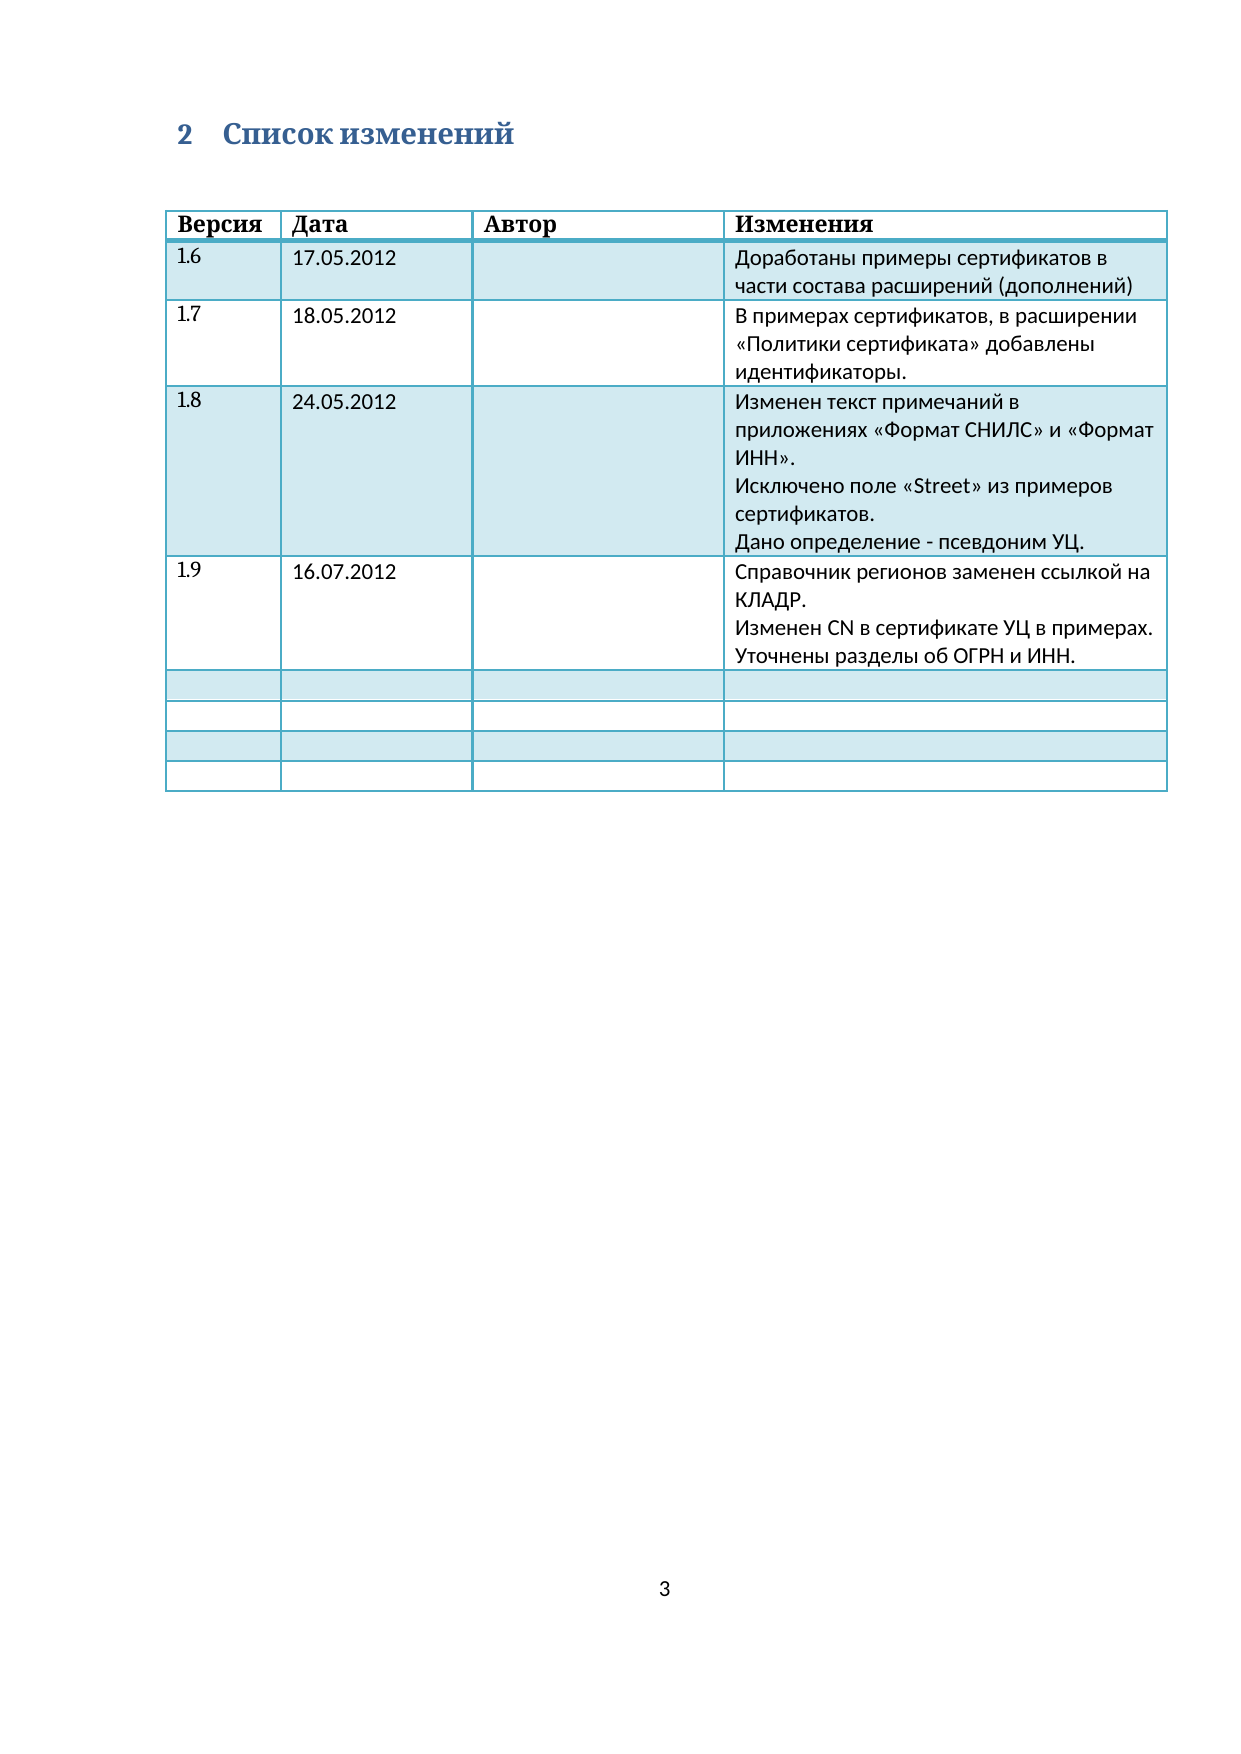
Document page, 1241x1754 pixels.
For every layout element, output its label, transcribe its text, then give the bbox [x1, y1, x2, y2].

table_cell 1.6 [167, 243, 280, 299]
table_cell [474, 762, 723, 790]
table_cell [474, 243, 723, 299]
table_cell [474, 301, 723, 385]
table_cell [282, 671, 471, 699]
table_cell [282, 762, 471, 790]
table_header Версия [167, 212, 280, 238]
table_cell [282, 702, 471, 729]
table_cell Доработаны примеры сертификатов в части состава расширений (дополнений) [725, 243, 1166, 299]
table_cell [725, 671, 1166, 699]
table_cell [167, 671, 280, 699]
table_cell [474, 702, 723, 729]
table_cell [474, 732, 723, 760]
table_cell [474, 671, 723, 699]
table_cell 1.7 [167, 301, 280, 385]
table_cell Изменен текст примечаний в приложениях «Формат СНИЛС» и «Формат ИНН». Исключено поле «Street» из примеров сертификатов. Дано определение - псевдоним УЦ. [725, 387, 1166, 555]
table_header Изменения [725, 212, 1166, 238]
table_cell [725, 732, 1166, 760]
table_header Автор [474, 212, 723, 238]
subtitle Список изменений [177, 118, 1152, 152]
table_cell [167, 702, 280, 729]
table_cell [167, 732, 280, 760]
table_cell 24.05.2012 [282, 387, 471, 555]
table_cell [282, 732, 471, 760]
table_cell В примерах сертификатов, в расширении «Политики сертификата» добавлены идентификаторы. [725, 301, 1166, 385]
table_cell 1.9 [167, 557, 280, 669]
table_cell [725, 762, 1166, 790]
table_header Дата [282, 212, 471, 238]
table_cell 18.05.2012 [282, 301, 471, 385]
table_cell [474, 557, 723, 669]
table_cell [474, 387, 723, 555]
table_cell [167, 762, 280, 790]
table_cell 16.07.2012 [282, 557, 471, 669]
table_cell Справочник регионов заменен ссылкой на КЛАДР. Изменен CN в сертификате УЦ в примерах. Уточнены разделы об ОГРН и ИНН. [725, 557, 1166, 669]
table_cell 1.8 [167, 387, 280, 555]
table_cell 17.05.2012 [282, 243, 471, 299]
table_cell [725, 702, 1166, 729]
